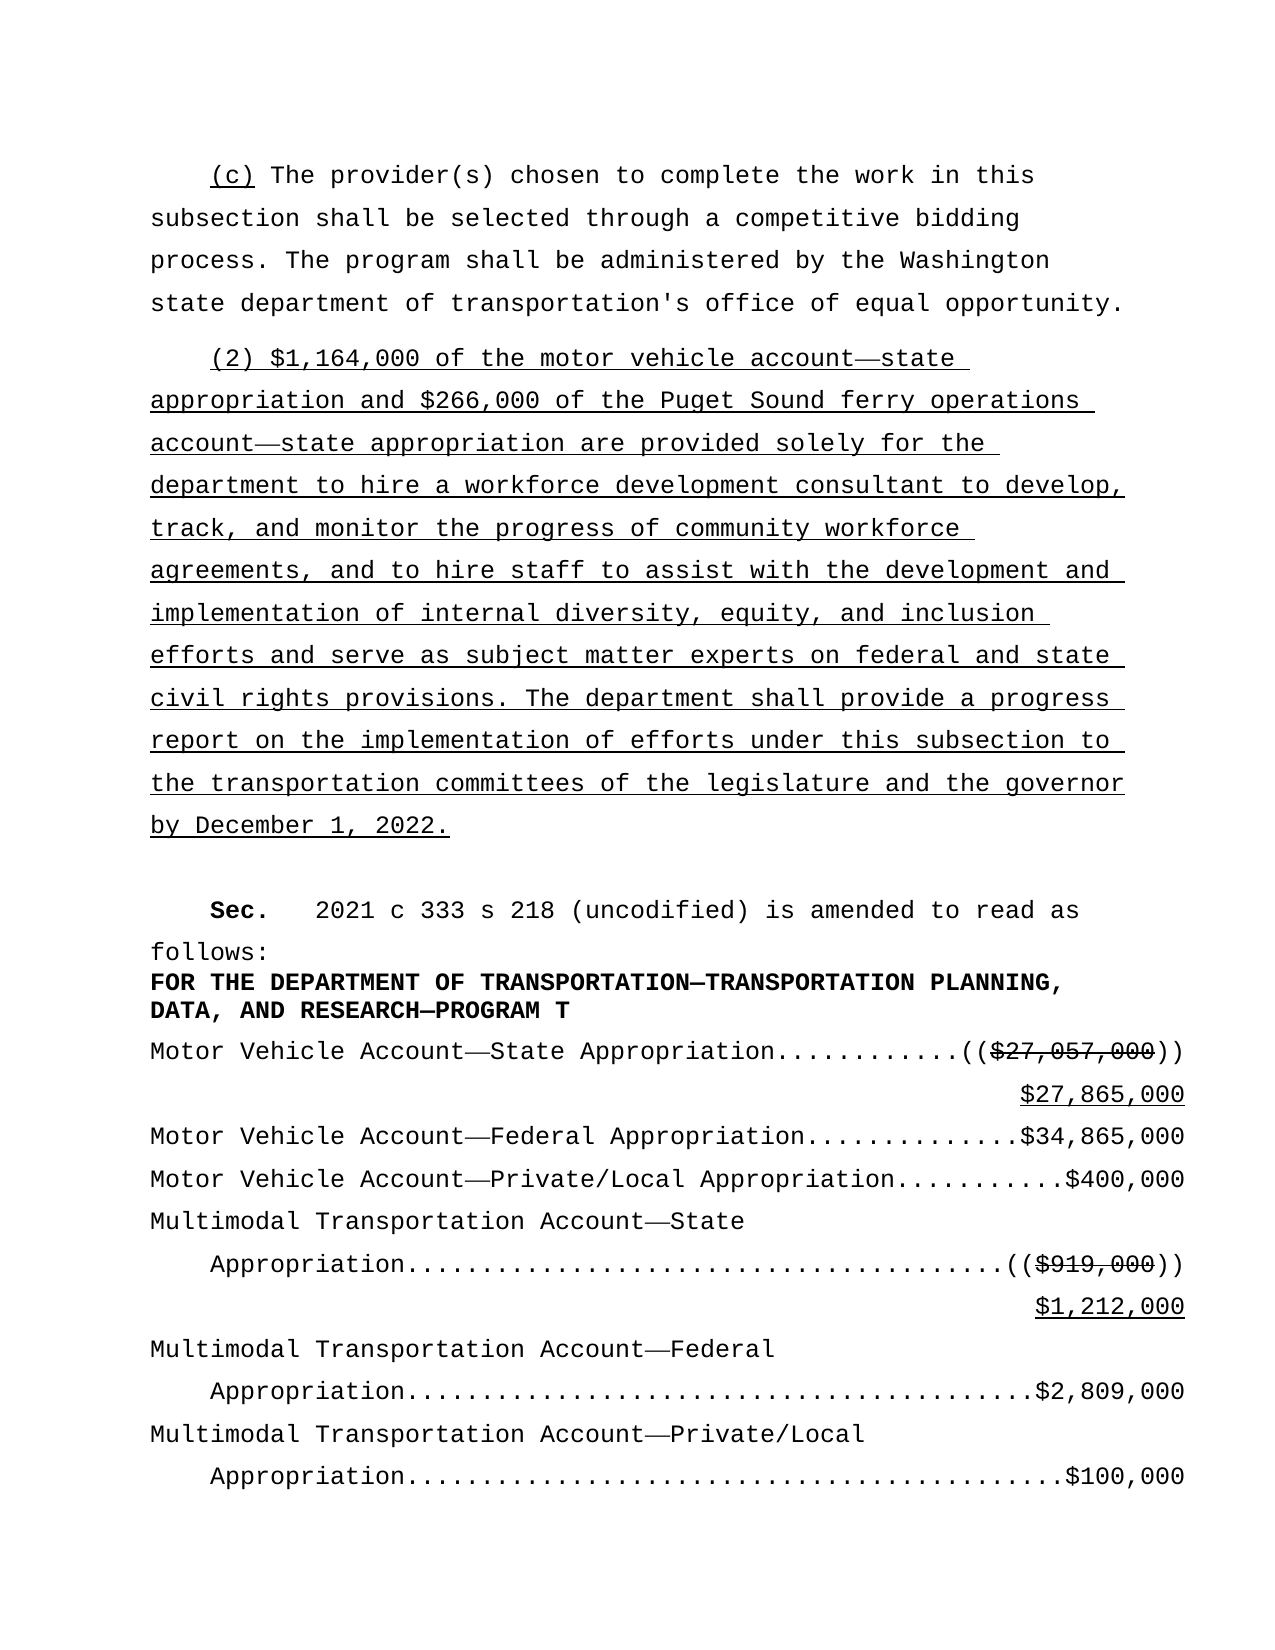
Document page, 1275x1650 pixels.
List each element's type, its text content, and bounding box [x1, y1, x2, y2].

text Sec. 2021 c 333 s 218 (uncodified) is amended to read as follows: [150, 884, 1125, 969]
text (2) $1,164,000 of the motor vehicle account—state appropriation and $266,000 of the Puget Sound ferry operations account—state appropriation are provided solely for the department to hire a workforce development consultant to develop, track, and monitor the progress of community workforce agreements, and to hire staff to assist with the development and implementation of internal diversity, equity, and inclusion efforts and serve as subject matter experts on federal and state civil rights provisions. The department shall provide a progress report on the implementation of efforts under this subsection to the transportation committees of the legislature and the governor by December 1, 2022. [150, 583, 1125, 666]
text Motor Vehicle Account—State Appropriation (($27,057,000)) [150, 1026, 1125, 1068]
text $27,865,000 [150, 1068, 1125, 1111]
text Appropriation $2,809,000 [150, 1366, 1125, 1408]
text Motor Vehicle Account—Private/Local Appropriation $400,000 [150, 1153, 1125, 1196]
text (2) $1,164,000 of the motor vehicle account—state appropriation and $266,000 of the Puget Sound ferry operations account—state appropriation are provided solely for the department to hire a workforce development consultant to develop, track, and monitor the progress of community workforce agreements, and to hire staff to assist with the development and implementation of internal diversity, equity, and inclusion efforts and serve as subject matter experts on federal and state civil rights provisions. The department shall provide a progress report on the implementation of efforts under this subsection to the transportation committees of the legislature and the governor by December 1, 2022. [150, 795, 1125, 842]
text (2) $1,164,000 of the motor vehicle account—state appropriation and $266,000 of the Puget Sound ferry operations account—state appropriation are provided solely for the department to hire a workforce development consultant to develop, track, and monitor the progress of community workforce agreements, and to hire staff to assist with the development and implementation of internal diversity, equity, and inclusion efforts and serve as subject matter experts on federal and state civil rights provisions. The department shall provide a progress report on the implementation of efforts under this subsection to the transportation committees of the legislature and the governor by December 1, 2022. [150, 498, 1125, 581]
text (c) The provider(s) chosen to complete the work in this subsection shall be selected through a competitive bidding process. The program shall be administered by the Washington state department of transportation's office of equal opportunity. [150, 150, 1125, 320]
text Appropriation (($919,000)) [150, 1238, 1125, 1281]
text Motor Vehicle Account—Federal Appropriation $34,865,000 [150, 1111, 1125, 1153]
text Appropriation $100,000 [150, 1451, 1125, 1493]
text Multimodal Transportation Account—Federal [150, 1323, 1125, 1366]
text Multimodal Transportation Account—Private/Local [150, 1408, 1125, 1451]
text (2) $1,164,000 of the motor vehicle account—state appropriation and $266,000 of the Puget Sound ferry operations account—state appropriation are provided solely for the department to hire a workforce development consultant to develop, track, and monitor the progress of community workforce agreements, and to hire staff to assist with the development and implementation of internal diversity, equity, and inclusion efforts and serve as subject matter experts on federal and state civil rights provisions. The department shall provide a progress report on the implementation of efforts under this subsection to the transportation committees of the legislature and the governor by December 1, 2022. [150, 332, 1125, 496]
text FOR THE DEPARTMENT OF TRANSPORTATION—TRANSPORTATION PLANNING, DATA, AND RESEARCH—PROGRAM T [150, 969, 1125, 1026]
text Multimodal Transportation Account—State [150, 1196, 1125, 1238]
text $1,212,000 [150, 1281, 1125, 1323]
